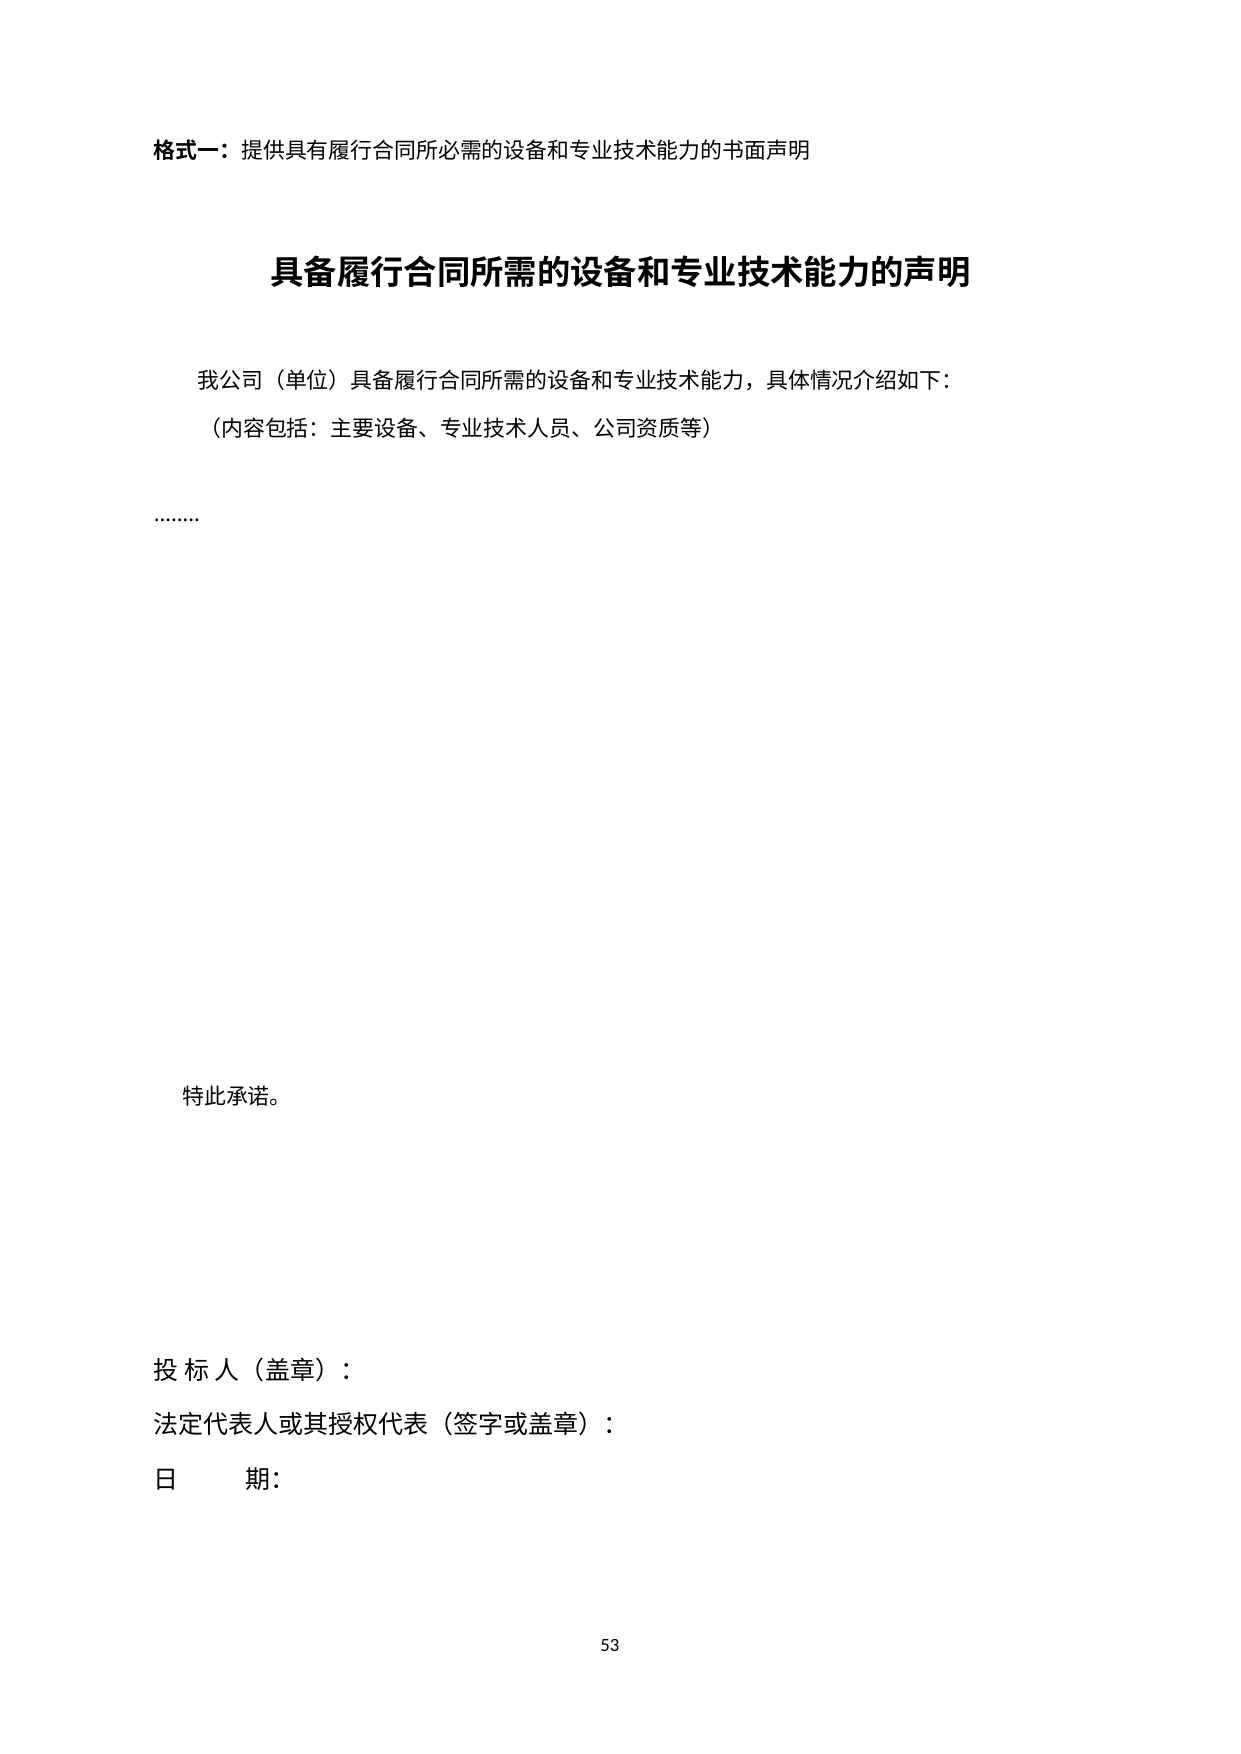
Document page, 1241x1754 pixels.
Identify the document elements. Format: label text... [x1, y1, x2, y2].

text …….. [153, 498, 1087, 528]
text 日 期： [153, 1459, 1087, 1495]
text 我公司（单位）具备履行合同所需的设备和专业技术能力，具体情况介绍如下： [153, 363, 1087, 395]
text 法定代表人或其授权代表（签字或盖章）： [153, 1405, 1087, 1441]
text 特此承诺。 [153, 1079, 1087, 1111]
text （内容包括：主要设备、专业技术人员、公司资质等） [153, 411, 1087, 443]
text 具备履行合同所需的设备和专业技术能力的声明 [153, 245, 1087, 294]
text 格式一：提供具有履行合同所必需的设备和专业技术能力的书面声明 [153, 133, 1087, 164]
text 投 标 人（盖章）： [153, 1350, 1087, 1387]
